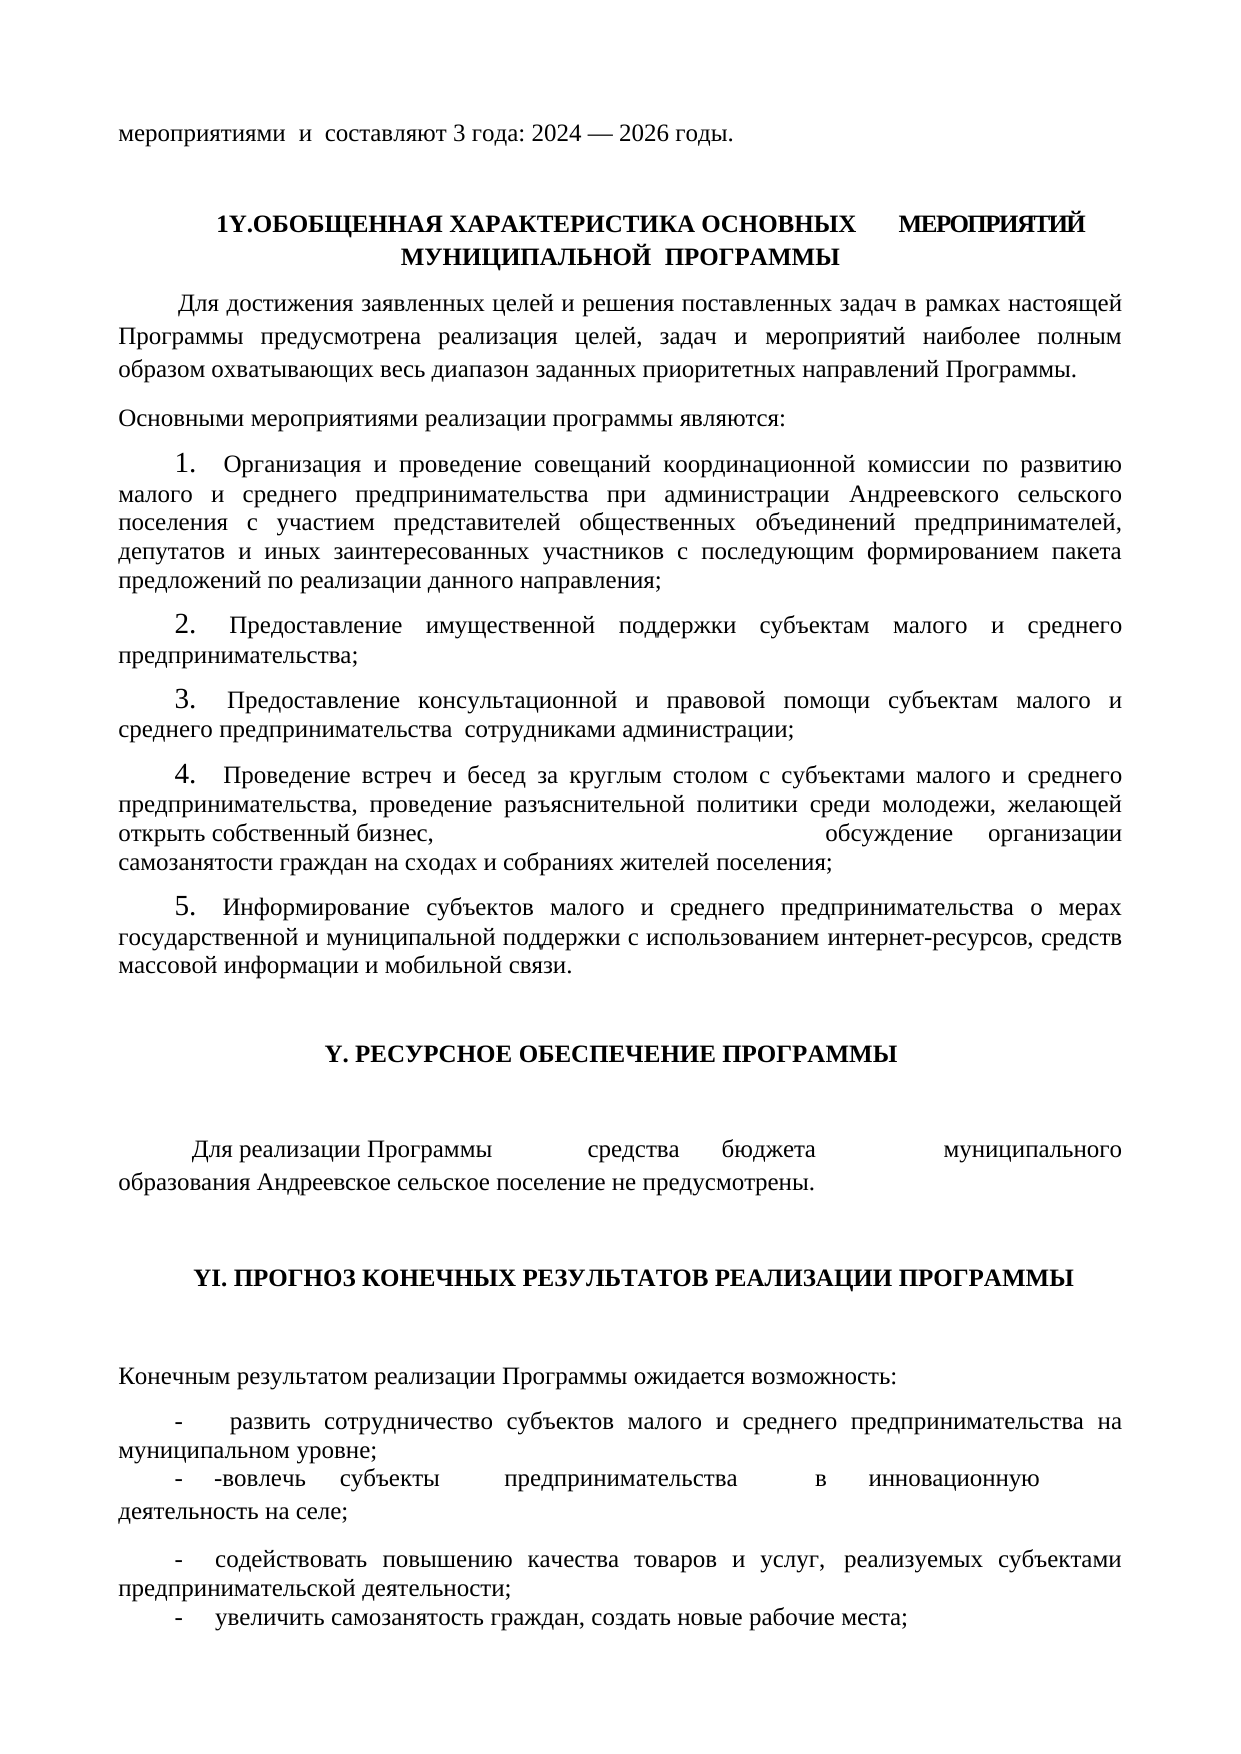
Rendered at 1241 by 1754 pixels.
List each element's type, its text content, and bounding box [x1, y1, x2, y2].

text Конечным результатом реализации Программы ожидается возможность: [118, 1358, 1122, 1391]
text Y. РЕСУРСНОЕ ОБЕСПЕЧЕНИЕ ПРОГРАММЫ [118, 1039, 1122, 1068]
text Для достижения заявленных целей и решения поставленных задач в рамках настоящей Программы предусмотрена реализация целей, задач и мероприятий наиболее полным образом охватывающих весь диапазон заданных приоритетных направлений Программы. [118, 288, 1122, 382]
list Организация и проведение совещаний координационной комиссии по развитию малого и среднего предпринимательства при администрации Андреевского сельского поселения с участием представителей общественных объединений предпринимателей, депутатов и иных заинтересованных участников с последующим формированием пакета предложений по реализации данного направления; [118, 445, 1122, 594]
list увеличить самозанятость граждан, создать новые рабочие места; [118, 1602, 1122, 1630]
text Для реализации Программы средства бюджета муниципального образования Андреевское сельское поселение не предусмотрены. [118, 1134, 1122, 1196]
text Основными мероприятиями реализации программы являются: [118, 399, 1122, 433]
list Проведение встреч и бесед за круглым столом с субъектами малого и среднего предпринимательства, проведение разъяснительной политики среди молодежи, желающей открыть собственный бизнес, обсуждение организации самозанятости граждан на сходах и собраниях жителей поселения; [118, 756, 1122, 876]
list Информирование субъектов малого и среднего предпринимательства о мерах государственной и муниципальной поддержки с использованием интернет-ресурсов, средств массовой информации и мобильной связи. [118, 888, 1122, 979]
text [118, 118, 1122, 147]
list развить сотрудничество субъектов малого и среднего предпринимательства на муниципальном уровне; [118, 1406, 1122, 1463]
text 1Y.ОБОБЩЕННАЯ ХАРАКТЕРИСТИКА ОСНОВНЫХ МЕРОПРИЯТИЙ МУНИЦИПАЛЬНОЙ ПРОГРАММЫ [118, 209, 1122, 271]
list Предоставление консультационной и правовой помощи субъектам малого и среднего предпринимательства сотрудниками администрации; [118, 681, 1122, 743]
list Предоставление имущественной поддержки субъектам малого и среднего предпринимательства; [118, 606, 1122, 668]
list содействовать повышению качества товаров и услуг, реализуемых субъектами предпринимательской деятельности; [118, 1544, 1122, 1602]
text YI. ПРОГНОЗ КОНЕЧНЫХ РЕЗУЛЬТАТОВ РЕАЛИЗАЦИИ ПРОГРАММЫ [118, 1263, 1122, 1291]
text - -вовлечь субъекты предпринимательства в инновационную деятельность на селе; [118, 1463, 1122, 1525]
